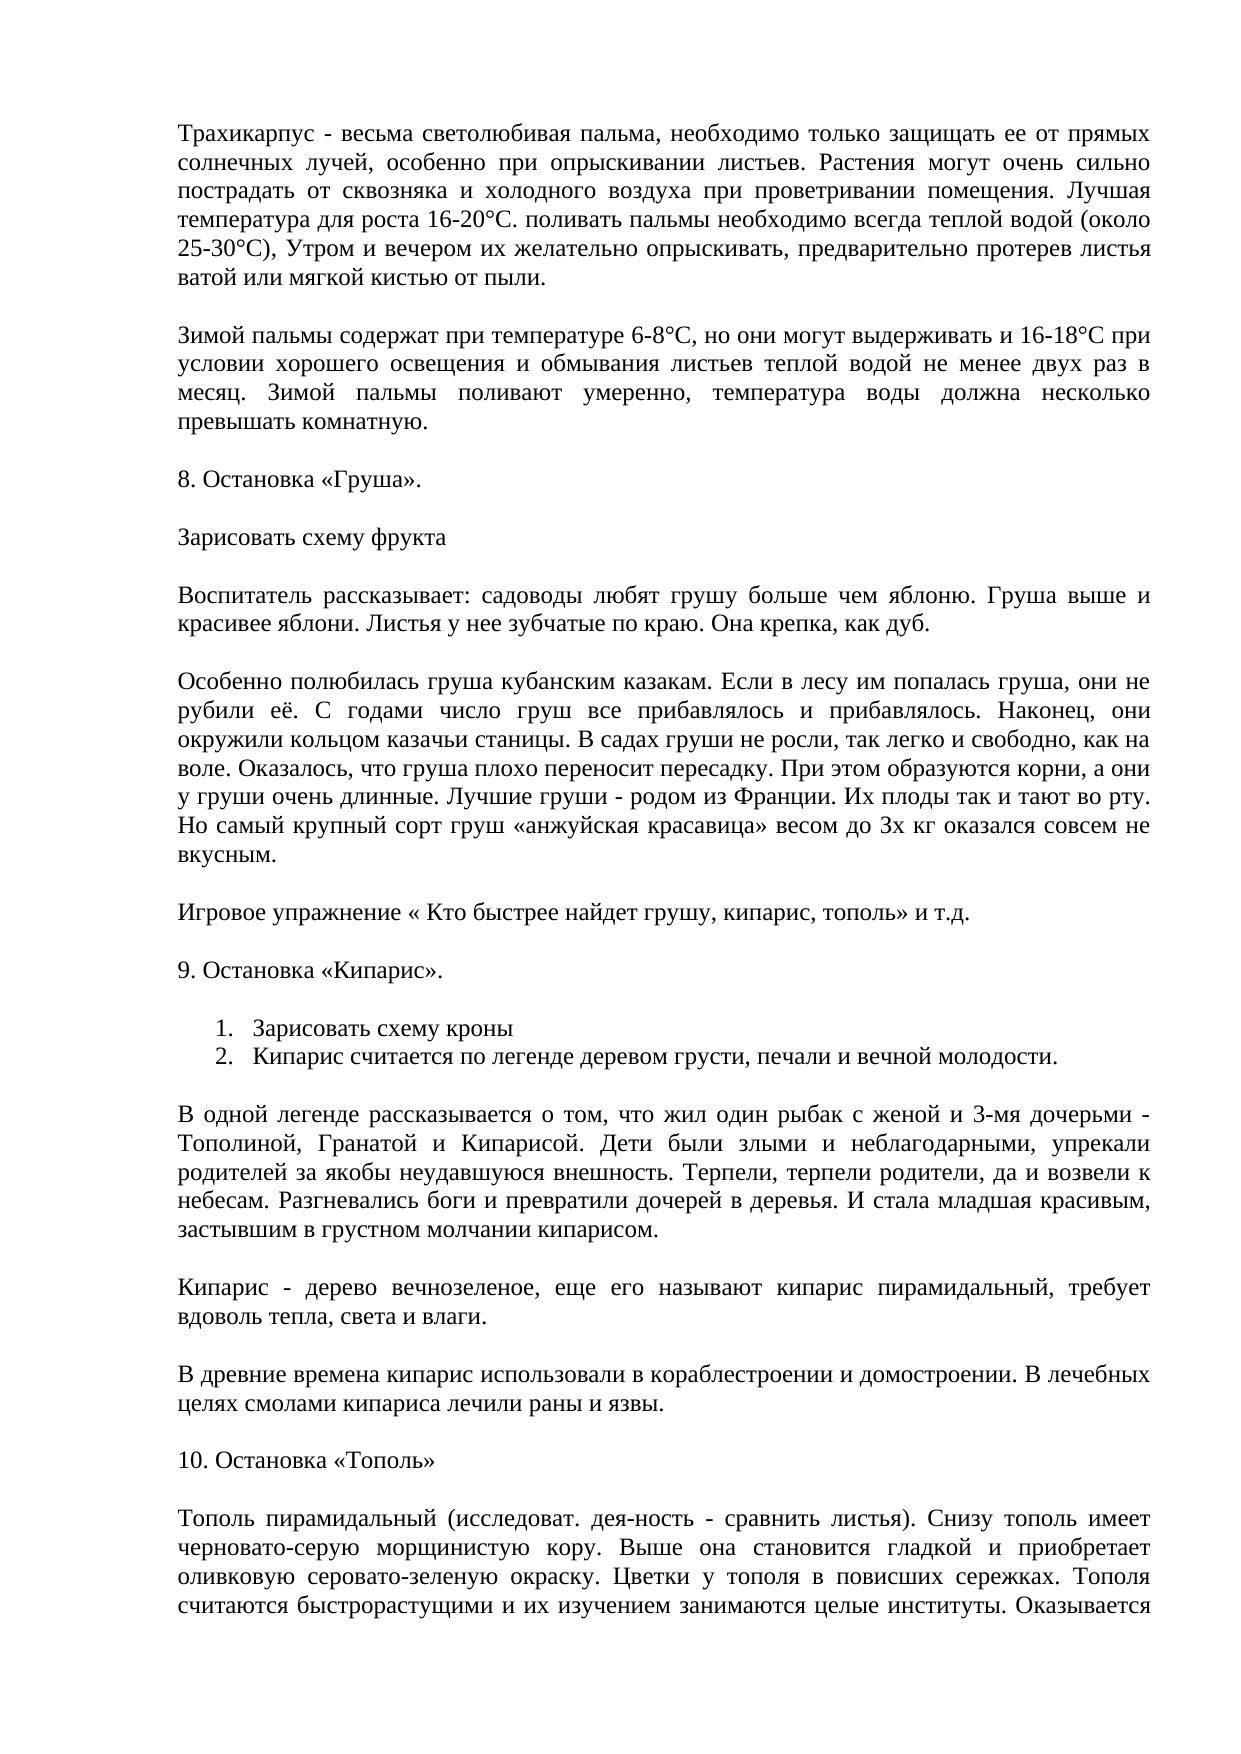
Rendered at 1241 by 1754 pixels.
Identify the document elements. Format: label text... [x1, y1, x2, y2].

text 10. Остановка «Тополь» [177, 1446, 1152, 1474]
text Игровое упражнение « Кто быстрее найдет грушу, кипарис, тополь» и т.д. [177, 897, 1152, 926]
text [177, 118, 1152, 291]
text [177, 1503, 1152, 1618]
text Воспитатель рассказывает: садоводы любят грушу больше чем яблоню. Груша выше и красивее яблони. Листья у нее зубчатые по краю. Она крепка, как дуб. [177, 580, 1152, 637]
text Зимой пальмы содержат при температуре 6-8°С, но они могут выдерживать и 16-18°С при условии хорошего освещения и обмывания листьев теплой водой не менее двух раз в месяц. Зимой пальмы поливают умеренно, температура воды должна несколько превышать комнатную. [177, 320, 1152, 435]
list Кипарис считается по легенде деревом грусти, печали и вечной молодости. [215, 1041, 1152, 1070]
text Особенно полюбилась груша кубанским казакам. Если в лесу им попалась груша, они не рубили её. С годами число груш все прибавлялось и прибавлялось. Наконец, они окружили кольцом казачьи станицы. В садах груши не росли, так легко и свободно, как на воле. Оказалось, что груша плохо переносит пересадку. При этом образуются корни, а они у груши очень длинные. Лучшие груши - родом из Франции. Их плоды так и тают во рту. Но самый крупный сорт груш «анжуйская красавица» весом до Зх кг оказался совсем не вкусным. [177, 666, 1152, 868]
list Зарисовать схему кроны [215, 1013, 1152, 1041]
text Кипарис - дерево вечнозеленое, еще его называют кипарис пирамидальный, требует вдоволь тепла, света и влаги. [177, 1272, 1152, 1330]
text В древние времена кипарис использовали в кораблестроении и домостроении. В лечебных целях смолами кипариса лечили раны и язвы. [177, 1359, 1152, 1416]
text В одной легенде рассказывается о том, что жил один рыбак с женой и 3-мя дочерьми - Тополиной, Гранатой и Кипарисой. Дети были злыми и неблагодарными, упрекали родителей за якобы неудавшуюся внешность. Терпели, терпели родители, да и возвели к небесам. Разгневались боги и превратили дочерей в деревья. И стала младшая красивым, застывшим в грустном молчании кипарисом. [177, 1099, 1152, 1243]
text Зарисовать схему фрукта [177, 522, 1152, 551]
text 9. Остановка «Кипарис». [177, 955, 1152, 983]
text 8. Остановка «Груша». [177, 464, 1152, 493]
